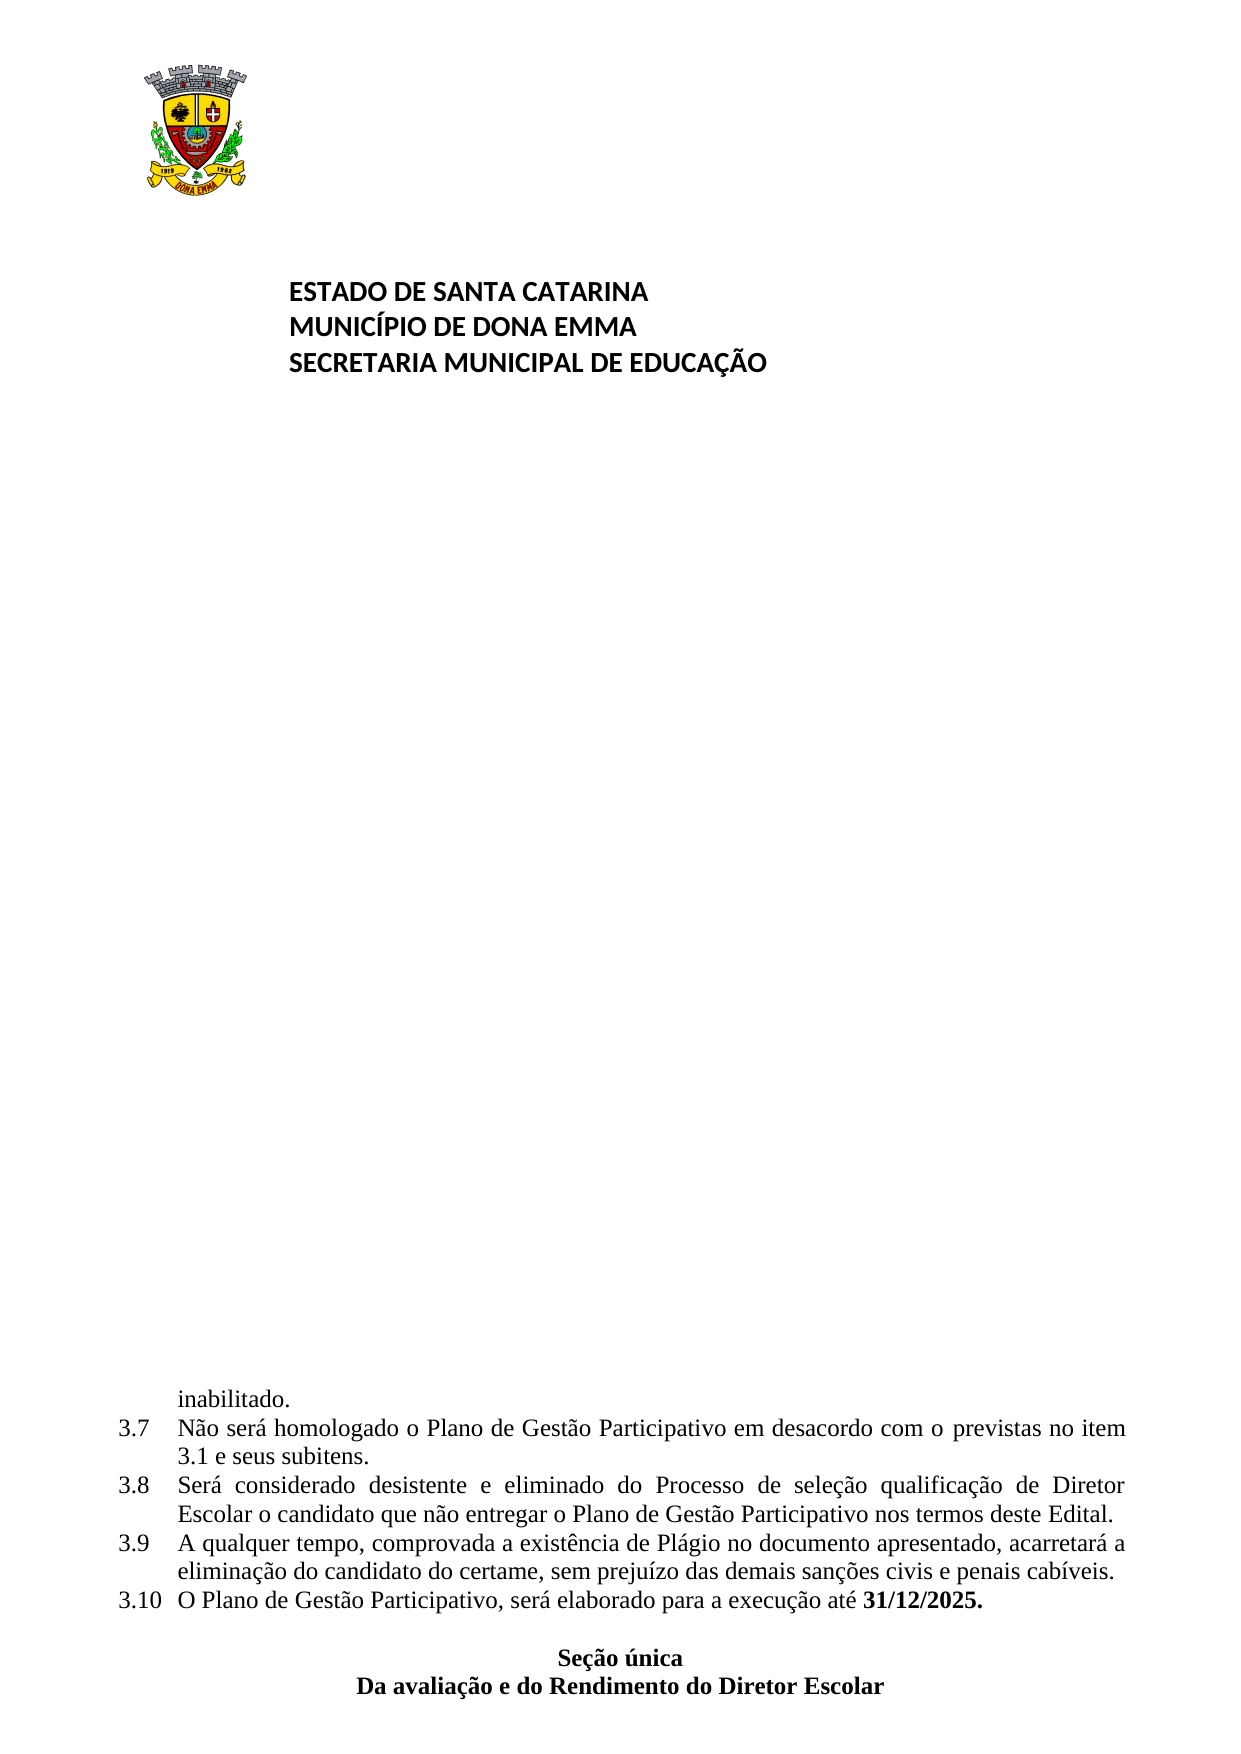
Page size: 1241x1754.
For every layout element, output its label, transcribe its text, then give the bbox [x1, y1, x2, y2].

picture [134, 61, 257, 208]
text Seção única [118, 1643, 1122, 1671]
list Será considerado desistente e eliminado do Processo de seleção qualificação de Diretor Escolar o candidato que não entregar o Plano de Gestão Participativo nos termos deste Edital. [118, 1470, 1126, 1528]
list A qualquer tempo, comprovada a existência de Plágio no documento apresentado, acarretará a eliminação do candidato do certame, sem prejuízo das demais sanções civis e penais cabíveis. [118, 1528, 1126, 1585]
list O Plano de Gestão Participativo, será elaborado para a execução até 31/12/2025. [118, 1585, 1126, 1614]
list Não será homologado o Plano de Gestão Participativo em desacordo com o previstas no item 3.1 e seus subitens. [118, 1413, 1126, 1470]
text 3.6.1. Caso a Banca Avaliadora solicite melhorias ou correção ao Plano de Gestão Participativo, o candidato terá que revisá-lo conforme cronograma estabelecido neste Edital, sobre pena de ser inabilitado. [118, 1384, 1126, 1413]
text Da avaliação e do Rendimento do Diretor Escolar [118, 1671, 1122, 1700]
